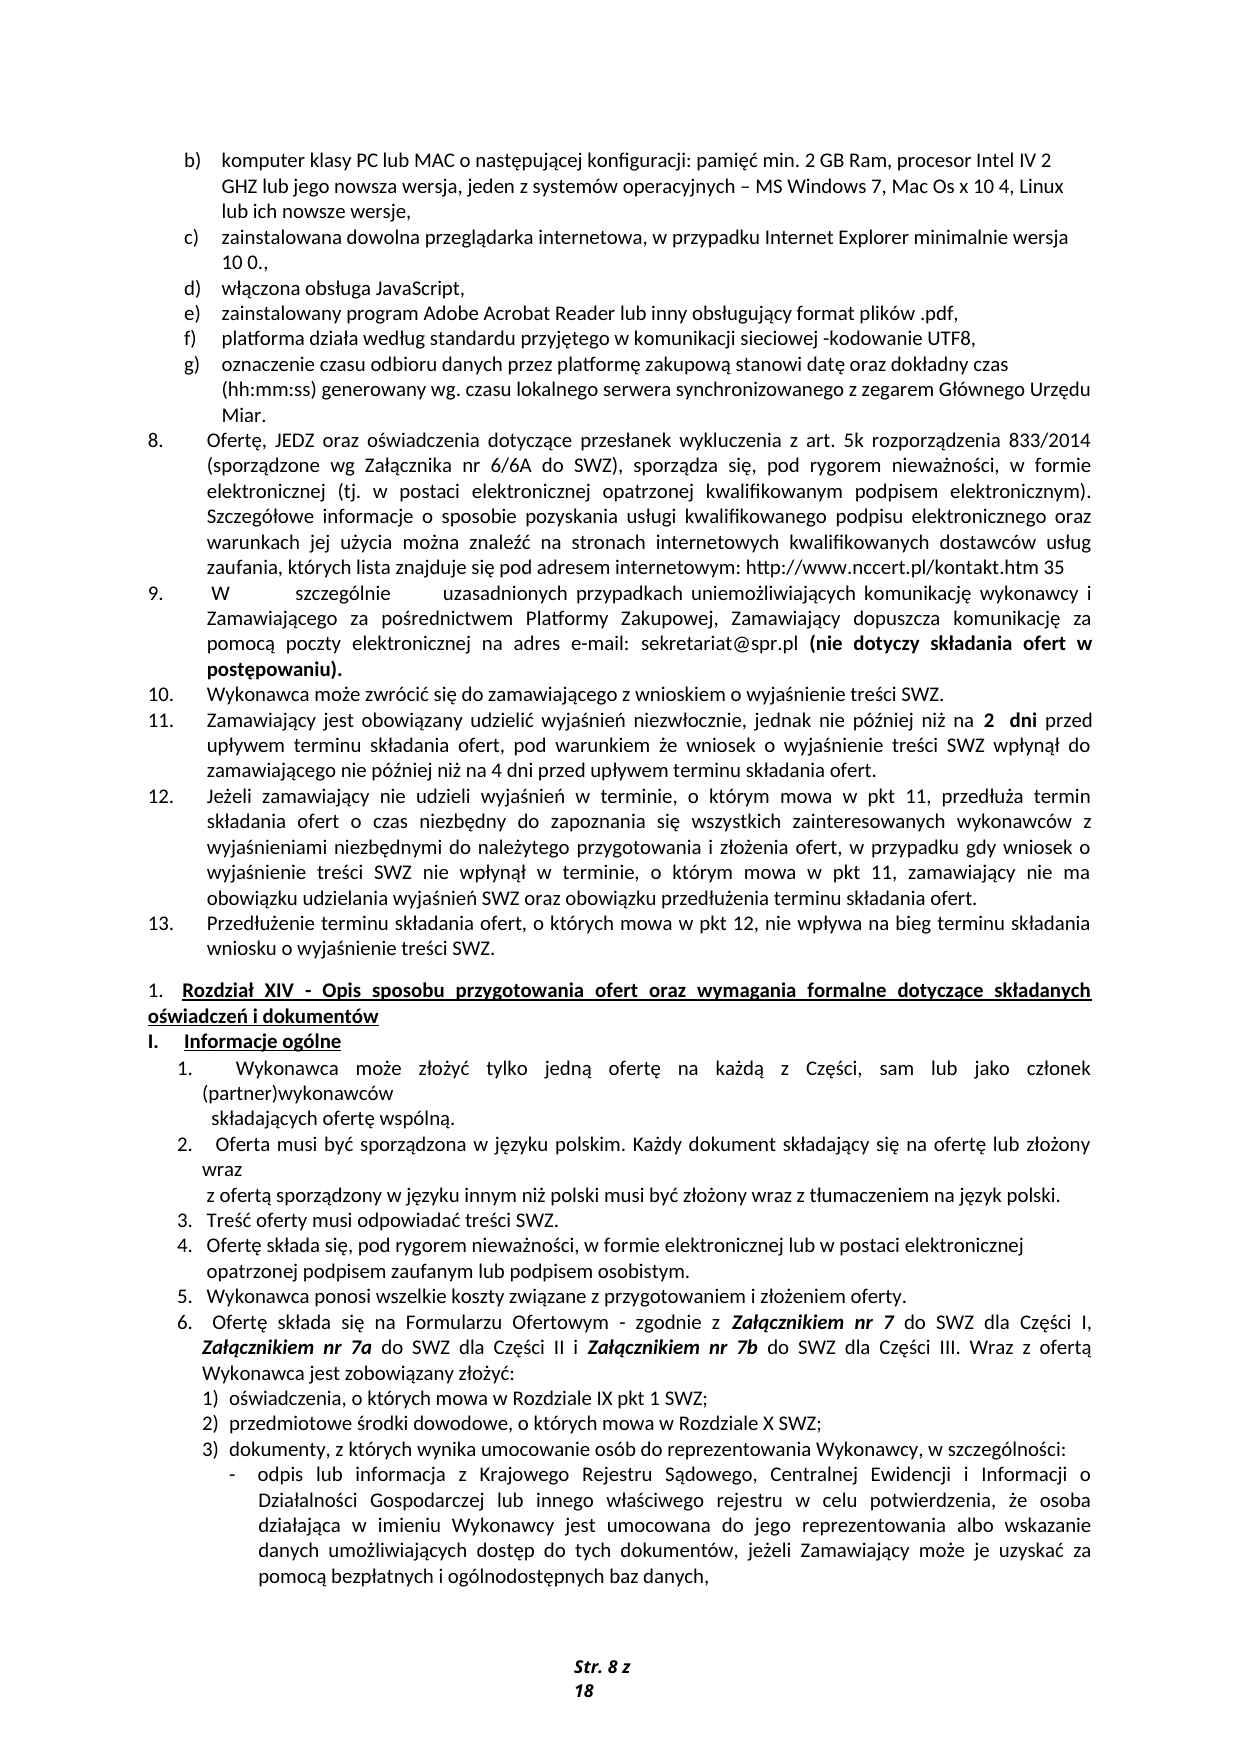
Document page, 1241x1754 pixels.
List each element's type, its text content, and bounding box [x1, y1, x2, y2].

list Ofertę składa się, pod rygorem nieważności, w formie elektronicznej lub w postaci elektronicznej [177, 1233, 1093, 1258]
list oznaczenie czasu odbioru danych przez platformę zakupową stanowi datę oraz dokładny czas (hh:mm:ss) generowany wg. czasu lokalnego serwera synchronizowanego z zegarem Głównego Urzędu Miar. [184, 351, 1093, 427]
list Wykonawca może złożyć tylko jedną ofertę na każdą z Części, sam lub jako członek (partner)wykonawców [177, 1055, 1093, 1106]
list Jeżeli zamawiający nie udzieli wyjaśnień w terminie, o którym mowa w pkt 11, przedłuża termin składania ofert o czas niezbędny do zapoznania się wszystkich zainteresowanych wykonawców z wyjaśnieniami niezbędnymi do należytego przygotowania i złożenia ofert, w przypadku gdy wniosek o wyjaśnienie treści SWZ nie wpłynął w terminie, o którym mowa w pkt 11, zamawiający nie ma obowiązku udzielania wyjaśnień SWZ oraz obowiązku przedłużenia terminu składania ofert. [148, 783, 1093, 910]
list Treść oferty musi odpowiadać treści SWZ. [177, 1207, 1093, 1233]
list dokumenty, z których wynika umocowanie osób do reprezentowania Wykonawcy, w szczególności: [202, 1436, 1093, 1461]
text składających ofertę wspólną. [202, 1106, 1093, 1131]
list Zamawiający jest obowiązany udzielić wyjaśnień niezwłocznie, jednak nie później niż na 2 dni przed upływem terminu składania ofert, pod warunkiem że wniosek o wyjaśnienie treści SWZ wpłynął do zamawiającego nie później niż na 4 dni przed upływem terminu składania ofert. [148, 707, 1093, 783]
list Informacje ogólne [148, 1028, 1093, 1054]
list Wykonawca ponosi wszelkie koszty związane z przygotowaniem i złożeniem oferty. [177, 1283, 1093, 1309]
list oświadczenia, o których mowa w Rozdziale IX pkt 1 SWZ; [202, 1385, 1093, 1411]
list zainstalowany program Adobe Acrobat Reader lub inny obsługujący format plików .pdf, [184, 300, 1093, 326]
list Oferta musi być sporządzona w języku polskim. Każdy dokument składający się na ofertę lub złożony wraz [177, 1131, 1093, 1182]
text opatrzonej podpisem zaufanym lub podpisem osobistym. [202, 1258, 1093, 1283]
list włączona obsługa JavaScript, [184, 275, 1093, 300]
list Ofertę składa się na Formularzu Ofertowym - zgodnie z Załącznikiem nr 7 do SWZ dla Części I, Załącznikiem nr 7a do SWZ dla Części II i Załącznikiem nr 7b do SWZ dla Części III. Wraz z ofertą Wykonawca jest zobowiązany złożyć: [177, 1309, 1093, 1385]
list komputer klasy PC lub MAC o następującej konfiguracji: pamięć min. 2 GB Ram, procesor Intel IV 2 GHZ lub jego nowsza wersja, jeden z systemów operacyjnych – MS Windows 7, Mac Os x 10 4, Linux lub ich nowsze wersje, [184, 148, 1093, 224]
list Wykonawca może zwrócić się do zamawiającego z wnioskiem o wyjaśnienie treści SWZ. [148, 681, 1093, 707]
list odpis lub informacja z Krajowego Rejestru Sądowego, Centralnej Ewidencji i Informacji o Działalności Gospodarczej lub innego właściwego rejestru w celu potwierdzenia, że osoba działająca w imieniu Wykonawcy jest umocowana do jego reprezentowania albo wskazanie danych umożliwiających dostęp do tych dokumentów, jeżeli Zamawiający może je uzyskać za pomocą bezpłatnych i ogólnodostępnych baz danych, [229, 1461, 1093, 1588]
list platforma działa według standardu przyjętego w komunikacji sieciowej -kodowanie UTF8, [184, 326, 1093, 351]
list Przedłużenie terminu składania ofert, o których mowa w pkt 12, nie wpływa na bieg terminu składania wniosku o wyjaśnienie treści SWZ. [148, 910, 1093, 961]
list przedmiotowe środki dowodowe, o których mowa w Rozdziale X SWZ; [202, 1411, 1093, 1436]
list W szczególnie uzasadnionych przypadkach uniemożliwiających komunikację wykonawcy i Zamawiającego za pośrednictwem Platformy Zakupowej, Zamawiający dopuszcza komunikację za pomocą poczty elektronicznej na adres e-mail: sekretariat@spr.pl (nie dotyczy składania ofert w postępowaniu). [148, 580, 1093, 681]
list zainstalowana dowolna przeglądarka internetowa, w przypadku Internet Explorer minimalnie wersja 10 0., [184, 224, 1093, 275]
text z ofertą sporządzony w języku innym niż polski musi być złożony wraz z tłumaczeniem na język polski. [202, 1182, 1093, 1207]
list Ofertę, JEDZ oraz oświadczenia dotyczące przesłanek wykluczenia z art. 5k rozporządzenia 833/2014 (sporządzone wg Załącznika nr 6/6A do SWZ), sporządza się, pod rygorem nieważności, w formie elektronicznej (tj. w postaci elektronicznej opatrzonej kwalifikowanym podpisem elektronicznym). Szczegółowe informacje o sposobie pozyskania usługi kwalifikowanego podpisu elektronicznego oraz warunkach jej użycia można znaleźć na stronach internetowych kwalifikowanych dostawców usług zaufania, których lista znajduje się pod adresem internetowym: http://www.nccert.pl/kontakt.htm 35 [148, 427, 1093, 580]
list Rozdział XIV - Opis sposobu przygotowania ofert oraz wymagania formalne dotyczące składanych oświadczeń i dokumentów [148, 978, 1093, 1028]
